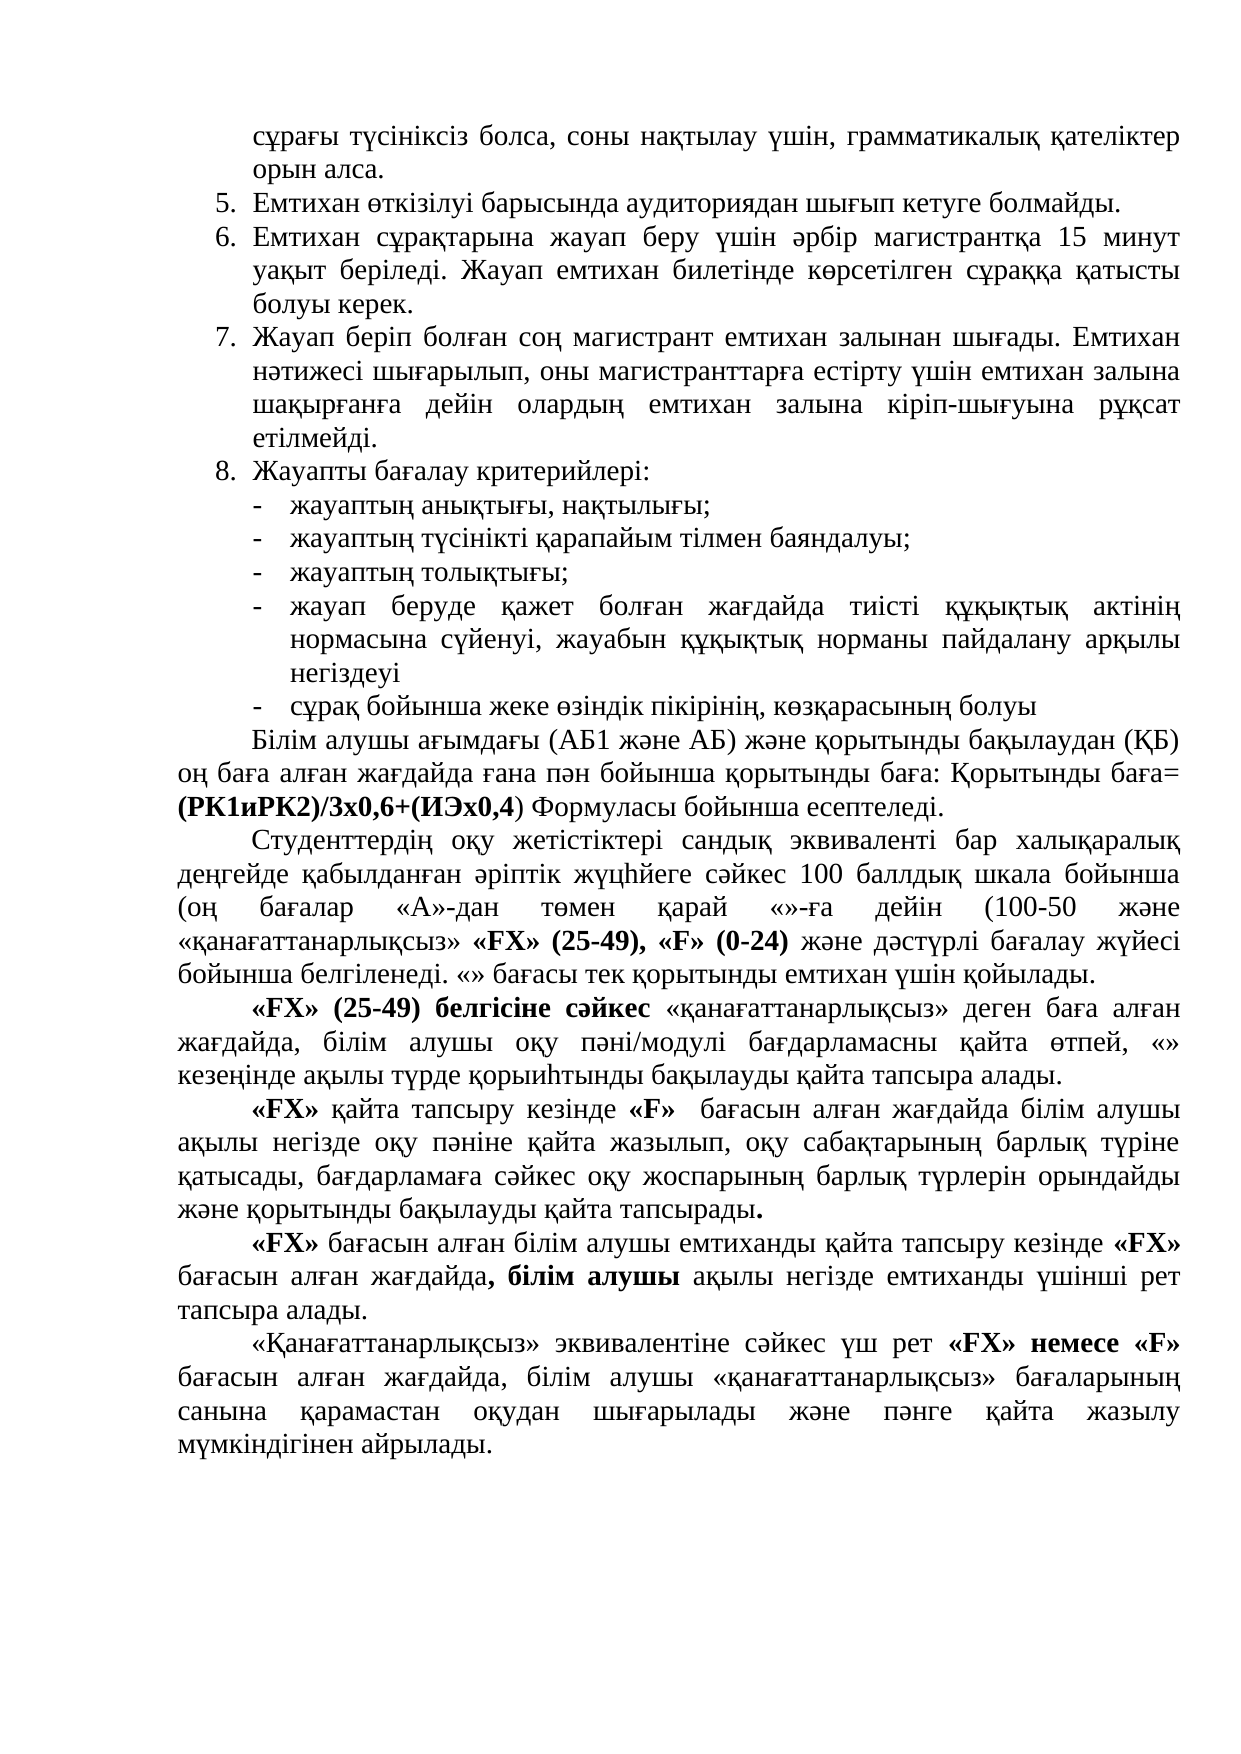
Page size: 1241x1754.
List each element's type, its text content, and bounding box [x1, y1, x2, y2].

list Емтихан өткізілуі барысында аудиториядан шығып кетуге болмайды. [215, 185, 1181, 219]
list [215, 118, 1181, 185]
list жауаптың түсінікті қарапайым тілмен баяндалуы; [252, 521, 1181, 554]
text «FX» бағасын алған білім алушы емтиханды қайта тапсыру кезінде «FX» бағасын алған жағдайда, білім алушы ақылы негізде емтиханды үшінші рет тапсыра алады. [177, 1225, 1181, 1326]
list Жауап беріп болған соң магистрант емтихан залынан шығады. Емтихан нәтижесі шығарылып, оны магистранттарға естірту үшін емтихан залына шақырғанға дейін олардың емтихан залына кіріп-шығуына рұқсат етілмейді. [215, 319, 1181, 453]
list жауап беруде қажет болған жағдайда тиісті құқықтық актінің нормасына сүйенуі, жауабын құқықтық норманы пайдалану арқылы негіздеуі [252, 588, 1181, 688]
list Жауапты бағалау критерийлері: [215, 453, 1181, 487]
list жауаптың толықтығы; [252, 554, 1181, 588]
text Студенттердің оқу жетістіктері сандық эквиваленті бар халықаралық деңгейде қабылданған әріптік жүцһйеге сәйкес 100 баллдық шкала бойынша (оң бағалар «А»-дан төмен қарай «»-ға дейін (100-50 және «қанағаттанарлықсыз» «FX» (25-49), «F» (0-24) және дәстүрлі бағалау жүйесі бойынша белгіленеді. «» бағасы тек қорытынды емтихан үшін қойылады. [177, 822, 1181, 990]
list сұрақ бойынша жеке өзіндік пікірінің, көзқарасының болуы [252, 688, 1181, 722]
text «FX» қайта тапсыру кезінде «F» бағасын алған жағдайда білім алушы ақылы негізде оқу пәніне қайта жазылып, оқу сабақтарының барлық түріне қатысады, бағдарламаға сәйкес оқу жоспарының барлық түрлерін орындайды және қорытынды бақылауды қайта тапсырады. [177, 1091, 1181, 1225]
text «Қанағаттанарлықсыз» эквивалентіне сәйкес үш рет «FX» немесе «F» бағасын алған жағдайда, білім алушы «қанағаттанарлықсыз» бағаларының санына қарамастан оқудан шығарылады және пәнге қайта жазылу мүмкіндігінен айрылады. [177, 1326, 1181, 1460]
list жауаптың анықтығы, нақтылығы; [252, 487, 1181, 521]
text «FX» (25-49) белгісіне сәйкес «қанағаттанарлықсыз» деген баға алған жағдайда, білім алушы оқу пәні/модулі бағдарламасны қайта өтпей, «» кезеңінде ақылы түрде қорыиһтынды бақылауды қайта тапсыра алады. [177, 990, 1181, 1091]
list Емтихан сұрақтарына жауап беру үшін әрбір магистрантқа 15 минут уақыт беріледі. Жауап емтихан билетінде көрсетілген сұраққа қатысты болуы керек. [215, 219, 1181, 319]
text Білім алушы ағымдағы (АБ1 және АБ) және қорытынды бақылаудан (ҚБ) оң баға алған жағдайда ғана пән бойынша қорытынды баға: Қорытынды баға= (РК1иРК2)/3х0,6+(ИЭх0,4) Формуласы бойынша есептеледі. [177, 722, 1181, 822]
